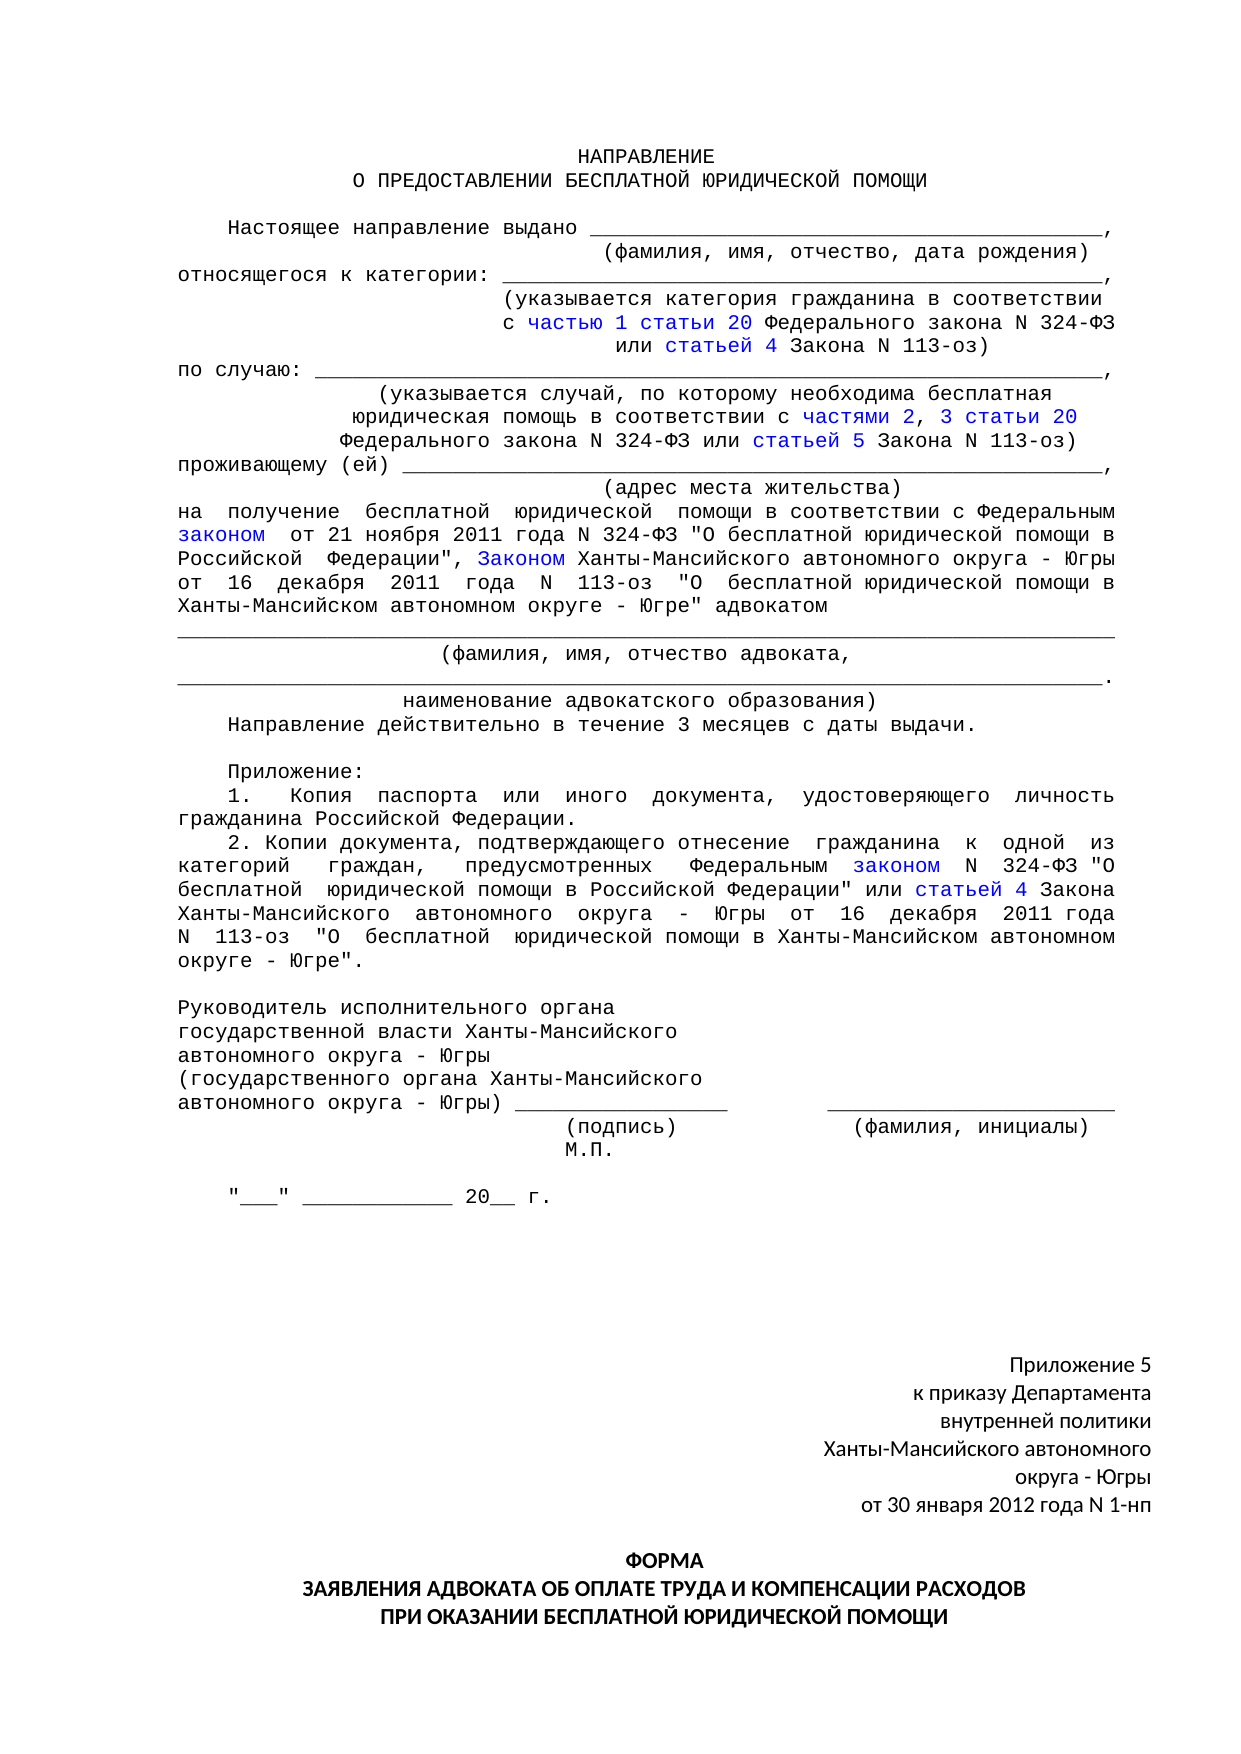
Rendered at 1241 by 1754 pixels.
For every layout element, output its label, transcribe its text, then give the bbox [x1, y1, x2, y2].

text (фамилия, имя, отчество, дата рождения) [177, 241, 1152, 264]
text ПРИ ОКАЗАНИИ БЕСПЛАТНОЙ ЮРИДИЧЕСКОЙ ПОМОЩИ [177, 1602, 1152, 1631]
text ЗАЯВЛЕНИЯ АДВОКАТА ОБ ОПЛАТЕ ТРУДА И КОМПЕНСАЦИИ РАСХОДОВ [177, 1574, 1152, 1602]
text с частью 1 статьи 20 Федерального закона N 324-ФЗ [177, 312, 1152, 335]
text относящегося к категории: ________________________________________________, [177, 264, 1152, 288]
text государственной власти Ханты-Мансийского [177, 1021, 1152, 1045]
text __________________________________________________________________________. [177, 666, 1152, 690]
text наименование адвокатского образования) [177, 690, 1152, 714]
text юридическая помощь в соответствии с частями 2, 3 статьи 20 [177, 406, 1152, 430]
text (подпись) (фамилия, инициалы) [177, 1116, 1152, 1139]
text 2. Копии документа, подтверждающего отнесение гражданина к одной из [177, 832, 1152, 856]
text N 113-оз "О бесплатной юридической помощи в Ханты-Мансийском автономном [177, 926, 1152, 950]
text М.П. [177, 1139, 1152, 1163]
text на получение бесплатной юридической помощи в соответствии с Федеральным [177, 501, 1152, 524]
text Ханты-Мансийского автономного округа - Югры от 16 декабря 2011 года [177, 903, 1152, 926]
text бесплатной юридической помощи в Российской Федерации" или статьей 4 Закона [177, 879, 1152, 903]
text от 30 января 2012 года N 1-нп [177, 1490, 1152, 1518]
text (указывается случай, по которому необходима бесплатная [177, 383, 1152, 406]
text Настоящее направление выдано _________________________________________, [177, 217, 1152, 241]
text "___" ____________ 20__ г. [177, 1187, 1152, 1210]
text ___________________________________________________________________________ [177, 619, 1152, 643]
text Ханты-Мансийском автономном округе - Югре" адвокатом [177, 595, 1152, 619]
text (фамилия, имя, отчество адвоката, [177, 643, 1152, 666]
text НАПРАВЛЕНИЕ [177, 146, 1152, 170]
text Приложение 5 [177, 1350, 1152, 1378]
text ФОРМА [177, 1546, 1152, 1574]
text Направление действительно в течение 3 месяцев с даты выдачи. [177, 714, 1152, 737]
text округе - Югре". [177, 950, 1152, 974]
text законом от 21 ноября 2011 года N 324-ФЗ "О бесплатной юридической помощи в [177, 524, 1152, 548]
text или статьей 4 Закона N 113-оз) [177, 335, 1152, 359]
text 1. Копия паспорта или иного документа, удостоверяющего личность [177, 784, 1152, 808]
text Федерального закона N 324-ФЗ или статьей 5 Закона N 113-оз) [177, 430, 1152, 453]
text автономного округа - Югры [177, 1045, 1152, 1068]
text (адрес места жительства) [177, 477, 1152, 501]
text Приложение: [177, 761, 1152, 784]
text автономного округа - Югры) _________________ _______________________ [177, 1092, 1152, 1116]
text гражданина Российской Федерации. [177, 808, 1152, 832]
text Ханты-Мансийского автономного [177, 1434, 1152, 1462]
text по случаю: _______________________________________________________________, [177, 359, 1152, 383]
text Руководитель исполнительного органа [177, 997, 1152, 1021]
text проживающему (ей) ________________________________________________________, [177, 453, 1152, 477]
text внутренней политики [177, 1406, 1152, 1434]
text к приказу Департамента [177, 1378, 1152, 1406]
text О ПРЕДОСТАВЛЕНИИ БЕСПЛАТНОЙ ЮРИДИЧЕСКОЙ ПОМОЩИ [177, 170, 1152, 193]
text округа - Югры [177, 1462, 1152, 1490]
text от 16 декабря 2011 года N 113-оз "О бесплатной юридической помощи в [177, 572, 1152, 595]
text (государственного органа Ханты-Мансийского [177, 1068, 1152, 1092]
text категорий граждан, предусмотренных Федеральным законом N 324-ФЗ "О [177, 856, 1152, 879]
text Российской Федерации", Законом Ханты-Мансийского автономного округа - Югры [177, 548, 1152, 572]
text (указывается категория гражданина в соответствии [177, 288, 1152, 312]
